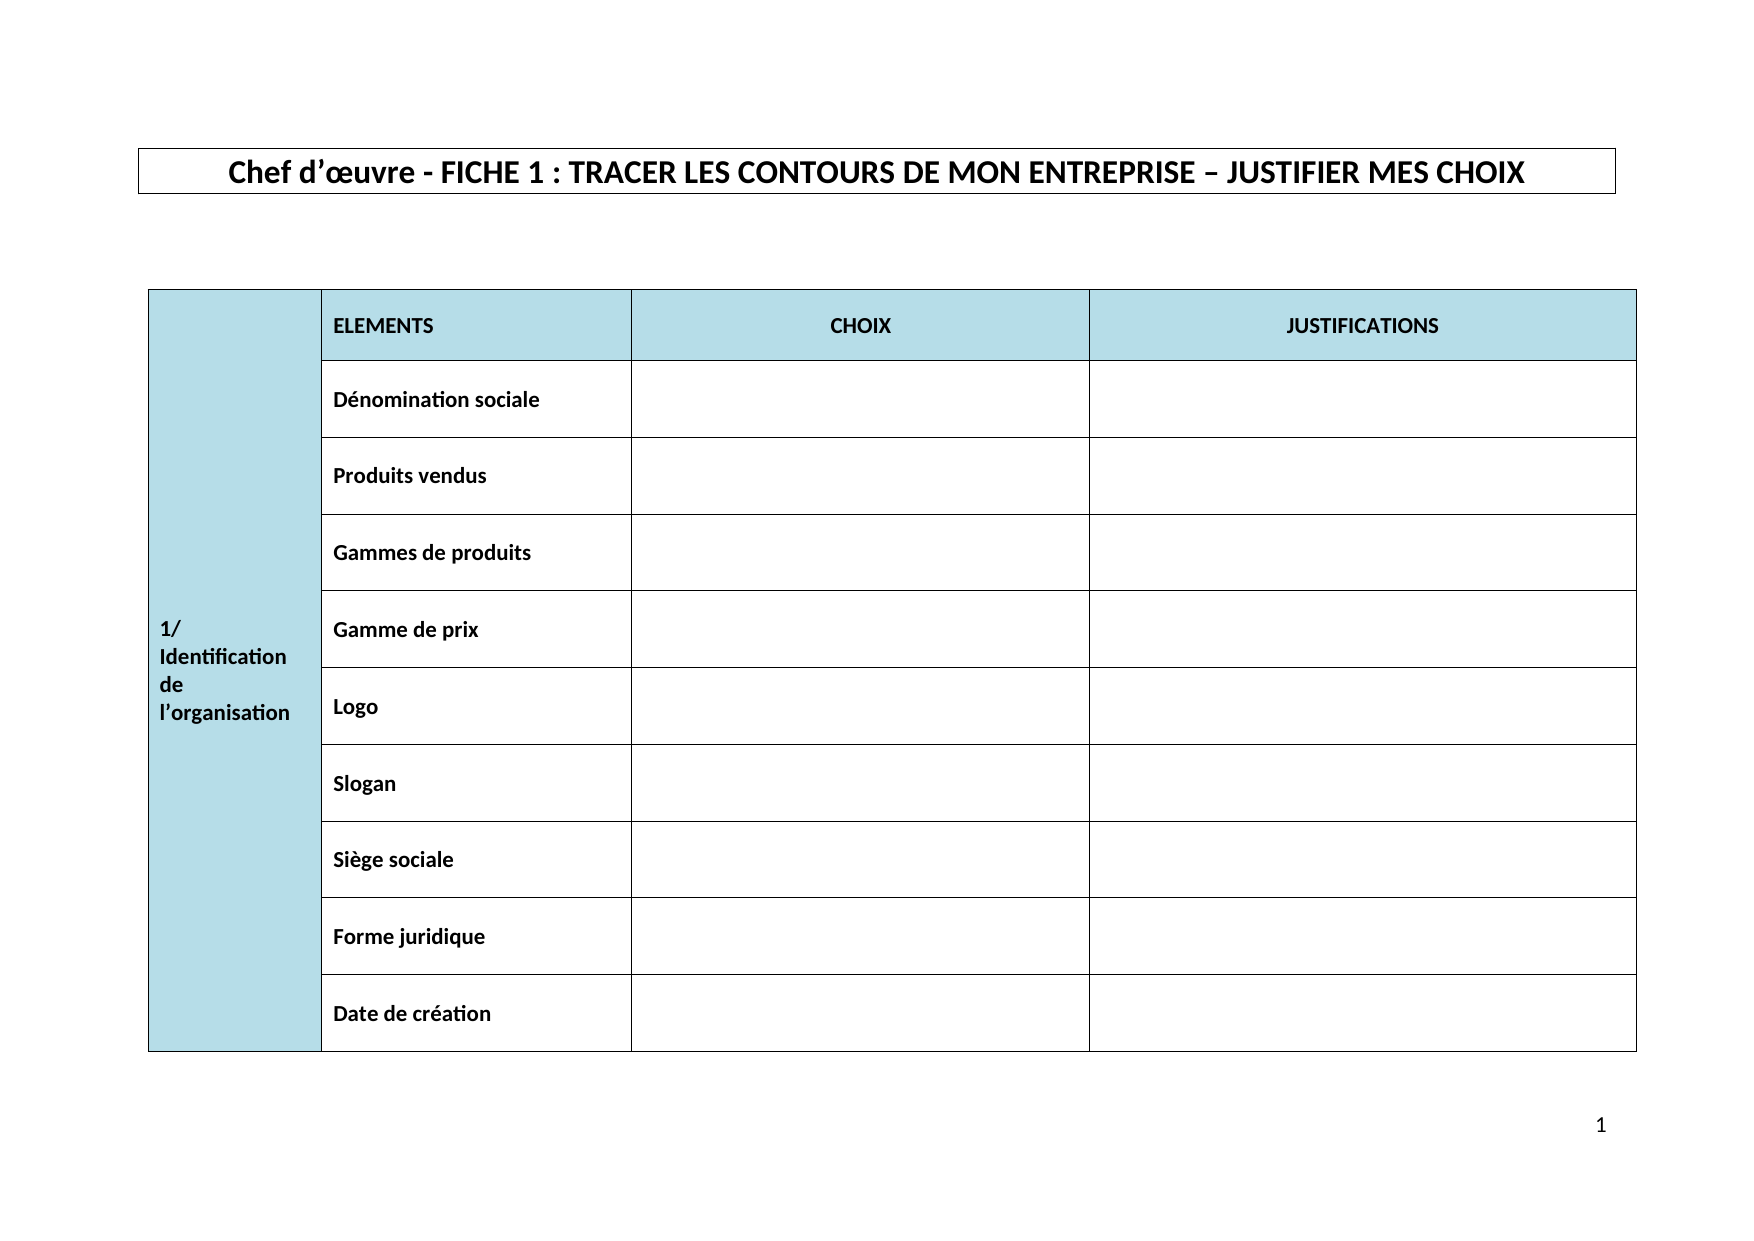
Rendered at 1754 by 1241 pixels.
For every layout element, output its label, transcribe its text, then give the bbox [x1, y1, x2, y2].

table_cell [1090, 975, 1636, 1051]
table_cell [1090, 438, 1636, 513]
table_cell [1090, 898, 1636, 974]
table_cell [632, 822, 1089, 897]
table_cell [632, 668, 1089, 744]
text Chef d’œuvre - FICHE 1 : TRACER LES CONTOURS DE MON ENTREPRISE – JUSTIFIER MES CHOIX [139, 149, 1615, 193]
table_cell [632, 591, 1089, 667]
table_header JUSTIFICATIONS [1090, 290, 1636, 360]
table_cell Gammes de produits [322, 515, 631, 590]
table_cell [1090, 591, 1636, 667]
table_cell [1090, 822, 1636, 897]
table_cell [1090, 668, 1636, 744]
table_cell [632, 745, 1089, 821]
table_cell [1090, 515, 1636, 590]
table_cell [632, 975, 1089, 1051]
table_cell [632, 438, 1089, 513]
table_cell Gamme de prix [322, 591, 631, 667]
table_cell Forme juridique [322, 898, 631, 974]
table_cell Siège sociale [322, 822, 631, 897]
table_header ELEMENTS [322, 290, 631, 360]
table_cell [1090, 745, 1636, 821]
table_header 1/ Identification de l’organisation [149, 290, 321, 1051]
table_header CHOIX [632, 290, 1089, 360]
table_cell [632, 898, 1089, 974]
table_cell Date de création [322, 975, 631, 1051]
table_cell Dénomination sociale [322, 361, 631, 437]
table_cell Slogan [322, 745, 631, 821]
table_cell Produits vendus [322, 438, 631, 513]
table_cell [632, 515, 1089, 590]
table_cell Logo [322, 668, 631, 744]
table_cell [632, 361, 1089, 437]
table_cell [1090, 361, 1636, 437]
